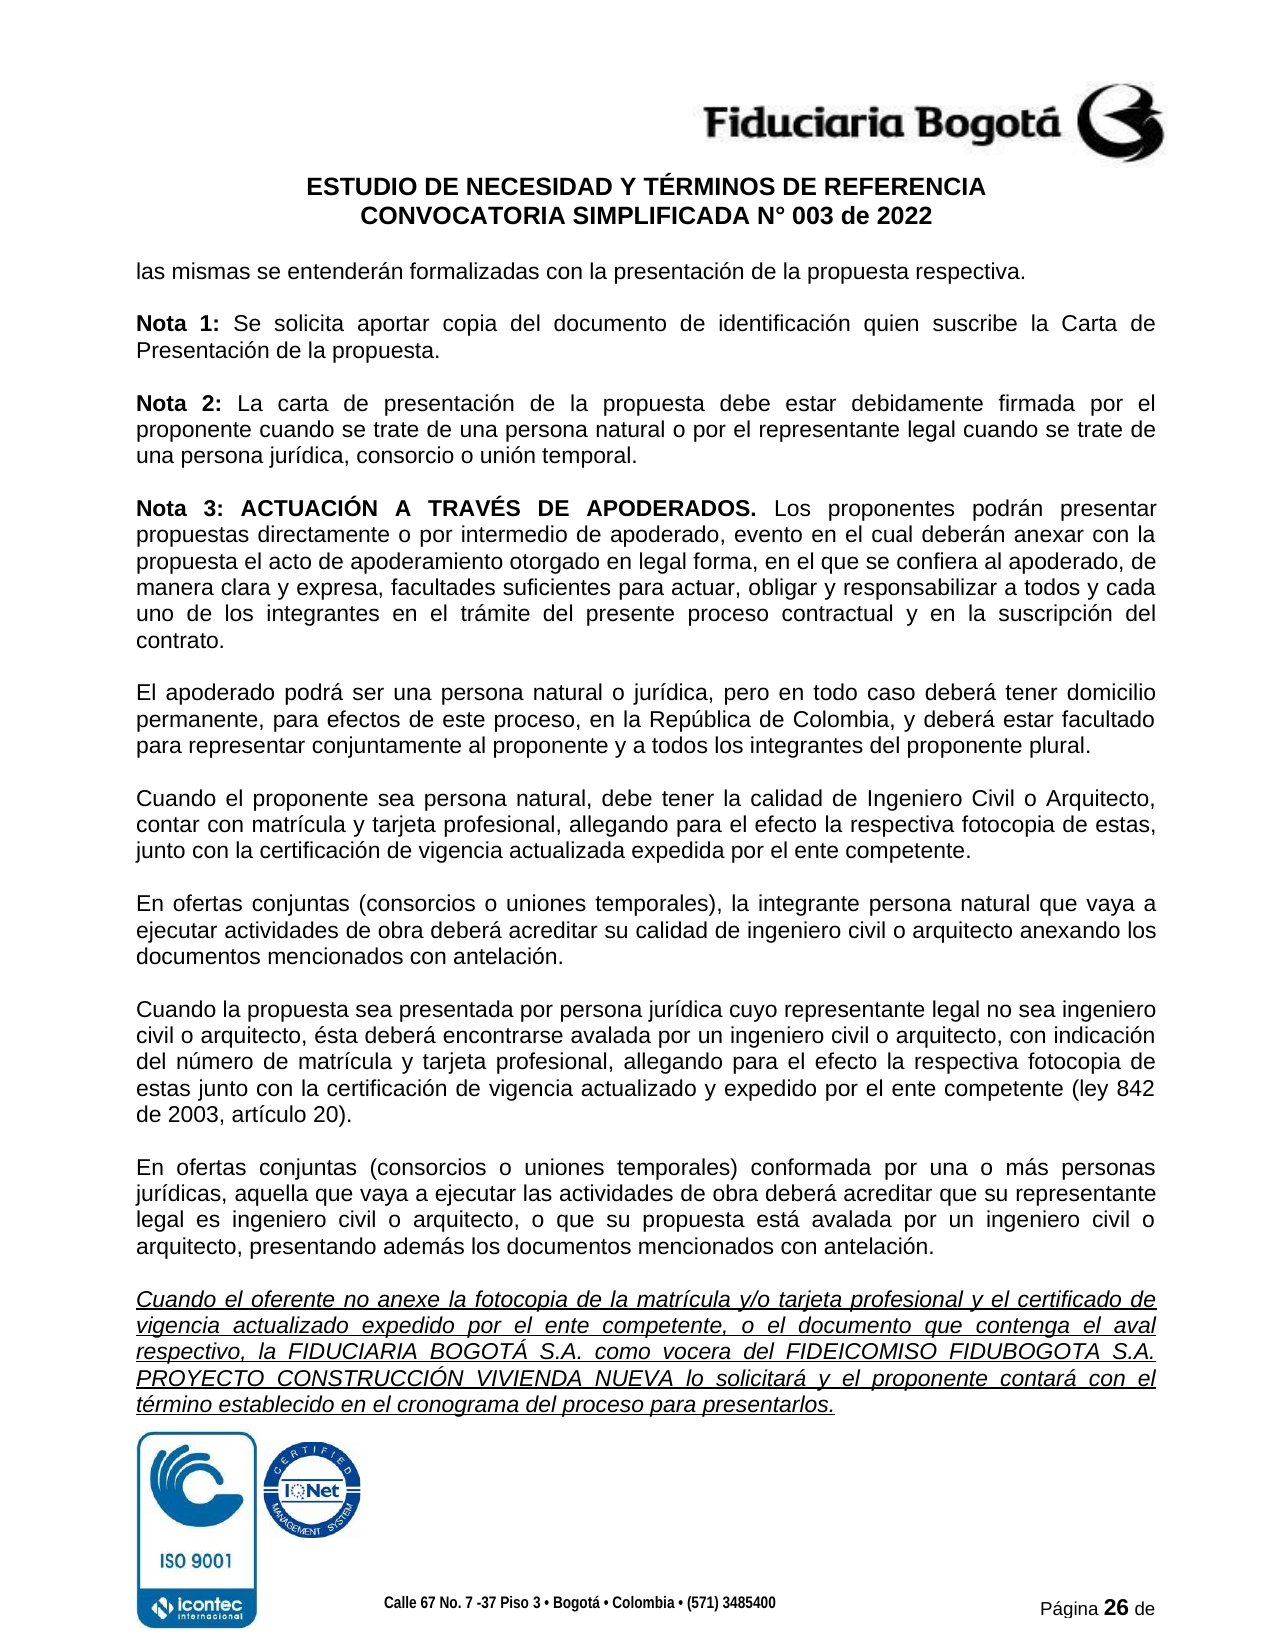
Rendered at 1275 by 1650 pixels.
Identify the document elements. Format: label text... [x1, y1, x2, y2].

picture [263, 1442, 361, 1538]
picture [692, 81, 1168, 168]
text El apoderado podrá ser una persona natural o jurídica, pero en todo caso deberá tener domicilio permanente, para efectos de este proceso, en la República de Colombia, y deberá estar facultado para representar conjuntamente al proponente y a todos los integrantes del proponente plural. [136, 679, 1157, 758]
picture [135, 1429, 258, 1629]
text En ofertas conjuntas (consorcios o uniones temporales) conformada por una o más personas jurídicas, aquella que vaya a ejecutar las actividades de obra deberá acreditar que su representante legal es ingeniero civil o arquitecto, o que su propuesta está avalada por un ingeniero civil o arquitecto, presentando además los documentos mencionados con antelación. [136, 1154, 1157, 1259]
text Cuando el oferente no anexe la fotocopia de la matrícula y/o tarjeta profesional y el certificado de vigencia actualizado expedido por el ente competente, o el documento que contenga el aval respectivo, la FIDUCIARIA BOGOTÁ S.A. como vocera del FIDEICOMISO FIDUBOGOTA S.A. PROYECTO CONSTRUCCIÓN VIVIENDA NUEVA lo solicitará y el proponente contará con el término establecido en el cronograma del proceso para presentarlos. [136, 1310, 1157, 1417]
text Nota 1: Se solicita aportar copia del documento de identificación quien suscribe la Carta de Presentación de la propuesta. [136, 310, 1157, 363]
text En ofertas conjuntas (consorcios o uniones temporales), la integrante persona natural que vaya a ejecutar actividades de obra deberá acreditar su calidad de ingeniero civil o arquitecto anexando los documentos mencionados con antelación. [136, 890, 1157, 969]
text Nota 3: ACTUACIÓN A TRAVÉS DE APODERADOS. Los proponentes podrán presentar propuestas directamente o por intermedio de apoderado, evento en el cual deberán anexar con la propuesta el acto de apoderamiento otorgado en legal forma, en el que se confiera al apoderado, de manera clara y expresa, facultades suficientes para actuar, obligar y responsabilizar a todos y cada uno de los integrantes en el trámite del presente proceso contractual y en la suscripción del contrato. [136, 495, 1157, 653]
text Cuando el proponente sea persona natural, debe tener la calidad de Ingeniero Civil o Arquitecto, contar con matrícula y tarjeta profesional, allegando para el efecto la respectiva fotocopia de estas, junto con la certificación de vigencia actualizada expedida por el ente competente. [136, 785, 1157, 864]
text Nota 2: La carta de presentación de la propuesta debe estar debidamente firmada por el proponente cuando se trate de una persona natural o por el representante legal cuando se trate de una persona jurídica, consorcio o unión temporal. [136, 389, 1157, 468]
text Cuando la propuesta sea presentada por persona jurídica cuyo representante legal no sea ingeniero civil o arquitecto, ésta deberá encontrarse avalada por un ingeniero civil o arquitecto, con indicación del número de matrícula y tarjeta profesional, allegando para el efecto la respectiva fotocopia de estas junto con la certificación de vigencia actualizado y expedido por el ente competente (ley 842 de 2003, artículo 20). [136, 996, 1157, 1127]
